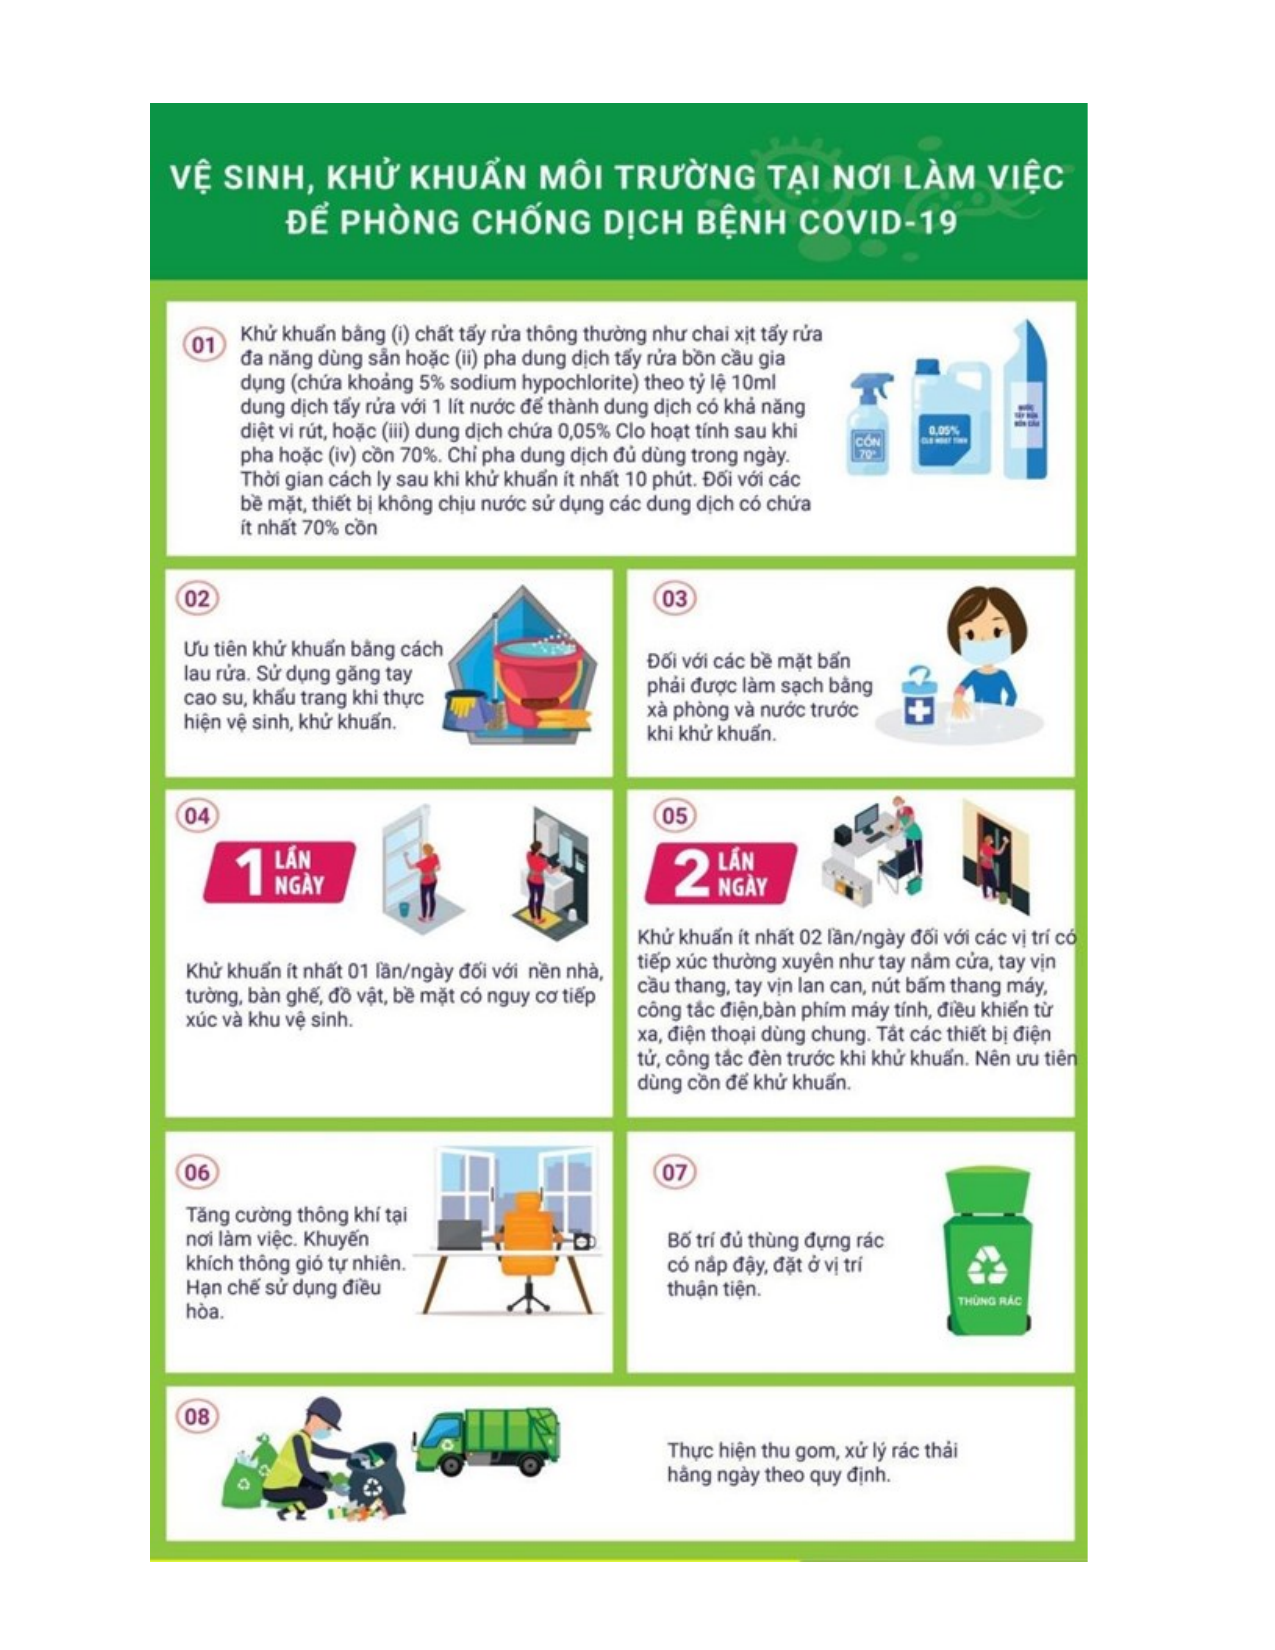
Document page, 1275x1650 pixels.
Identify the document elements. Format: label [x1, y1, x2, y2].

picture [150, 103, 1088, 1562]
